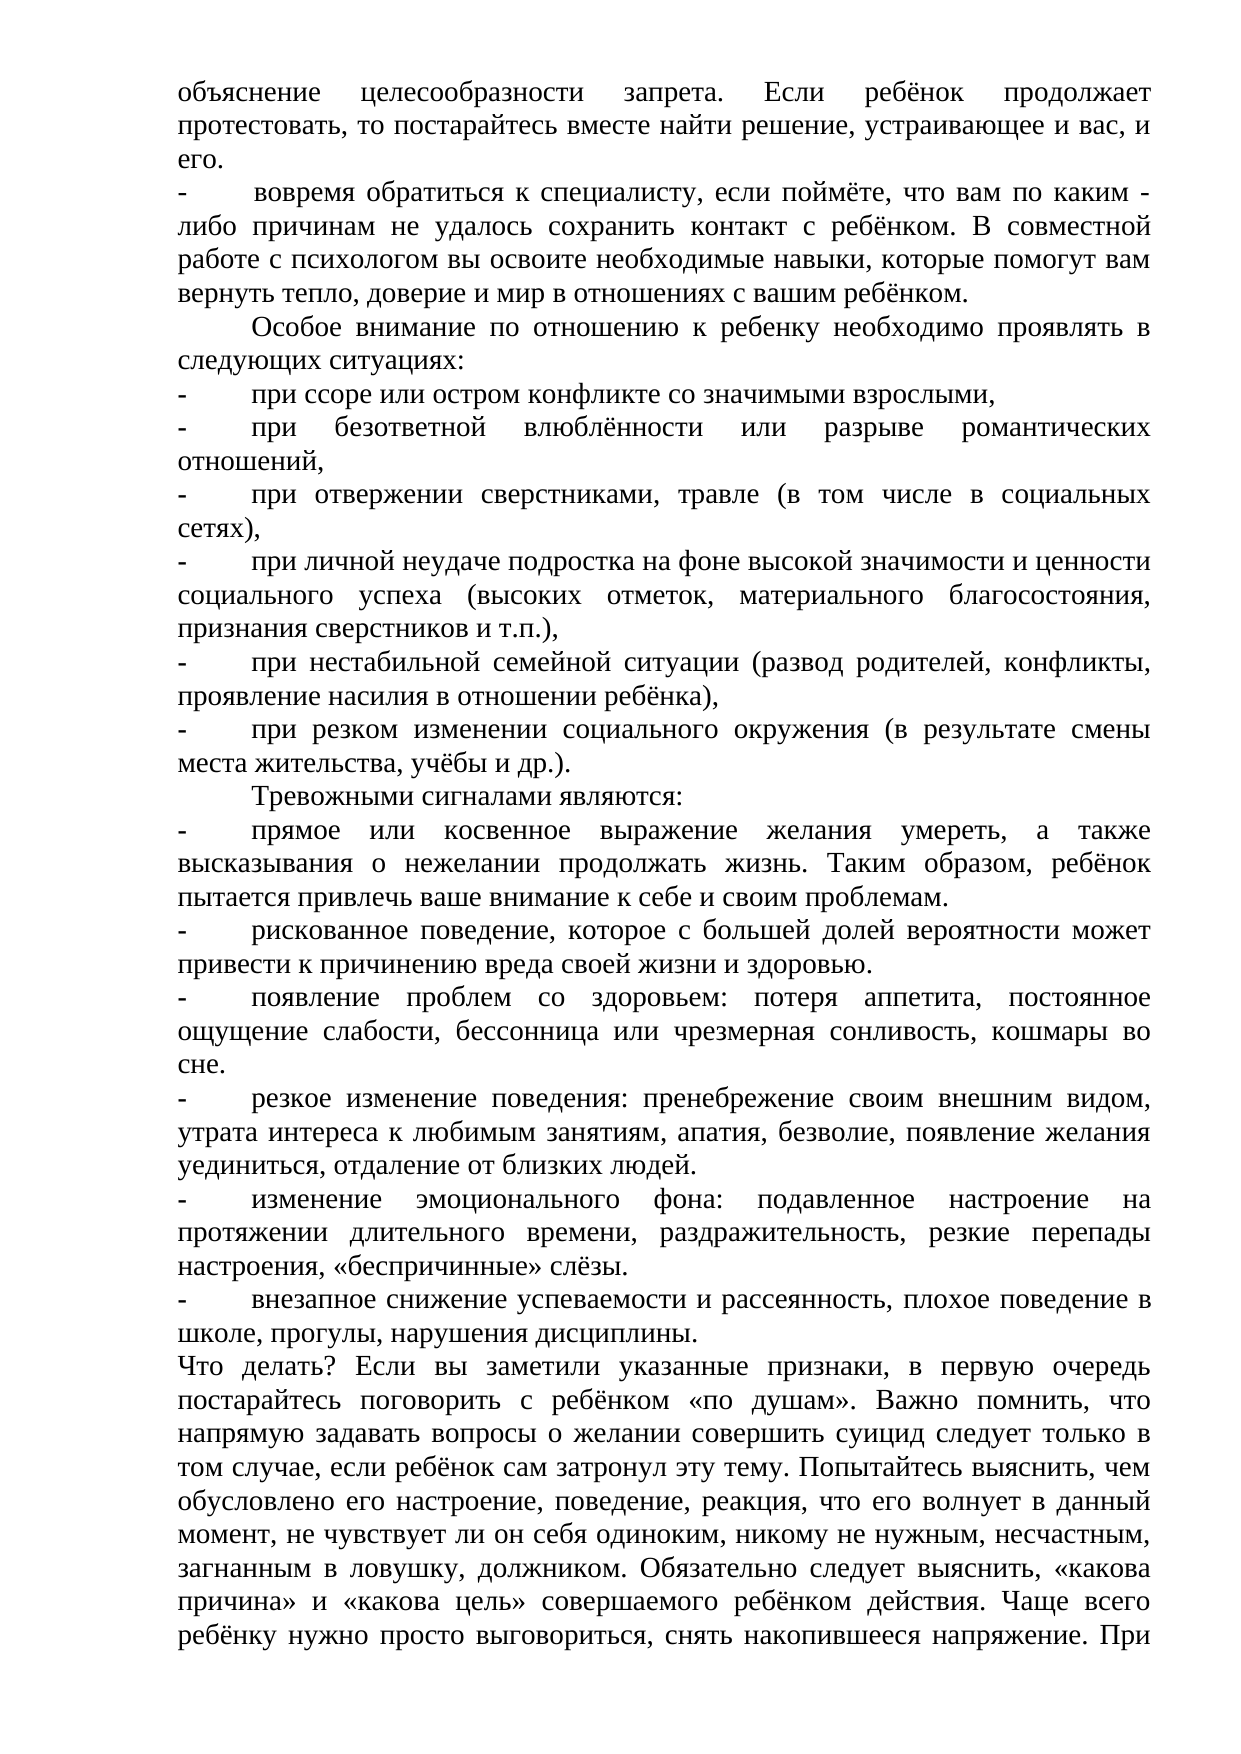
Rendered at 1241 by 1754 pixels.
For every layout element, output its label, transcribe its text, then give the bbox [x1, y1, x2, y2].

list при отвержении сверстниками, травле (в том числе в социальных сетях), [177, 476, 1152, 543]
list прямое или косвенное выражение желания умереть, а также высказывания о нежелании продолжать жизнь. Таким образом, ребёнок пытается привлечь ваше внимание к себе и своим проблемам. [177, 812, 1152, 912]
list рискованное поведение, которое с большей долей вероятности может привести к причинению вреда своей жизни и здоровью. [177, 912, 1152, 979]
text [177, 74, 1152, 174]
list появление проблем со здоровьем: потеря аппетита, постоянное ощущение слабости, бессонница или чрезмерная сонливость, кошмары во сне. [177, 979, 1152, 1080]
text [177, 1348, 1152, 1650]
text Тревожными сигналами являются: [177, 778, 1152, 812]
list внезапное снижение успеваемости и рассеянность, плохое поведение в школе, прогулы, нарушения дисциплины. [177, 1281, 1152, 1348]
list при ссоре или остром конфликте со значимыми взрослыми, [177, 376, 1152, 409]
list резкое изменение поведения: пренебрежение своим внешним видом, утрата интереса к любимым занятиям, апатия, безволие, появление желания уединиться, отдаление от близких людей. [177, 1080, 1152, 1181]
list при личной неудаче подростка на фоне высокой значимости и ценности социального успеха (высоких отметок, материального благосостояния, признания сверстников и т.п.), [177, 543, 1152, 644]
list при безответной влюблённости или разрыве романтических отношений, [177, 409, 1152, 476]
list изменение эмоционального фона: подавленное настроение на протяжении длительного времени, раздражительность, резкие перепады настроения, «беспричинные» слёзы. [177, 1181, 1152, 1281]
text - вовремя обратиться к специалисту, если поймёте, что вам по каким - либо причинам не удалось сохранить контакт с ребёнком. В совместной работе с психологом вы освоите необходимые навыки, которые помогут вам вернуть тепло, доверие и мир в отношениях с вашим ребёнком. [177, 174, 1152, 309]
list при резком изменении социального окружения (в результате смены места жительства, учёбы и др.). [177, 711, 1152, 778]
list при нестабильной семейной ситуации (развод родителей, конфликты, проявление насилия в отношении ребёнка), [177, 644, 1152, 711]
text Особое внимание по отношению к ребенку необходимо проявлять в следующих ситуациях: [177, 309, 1152, 376]
